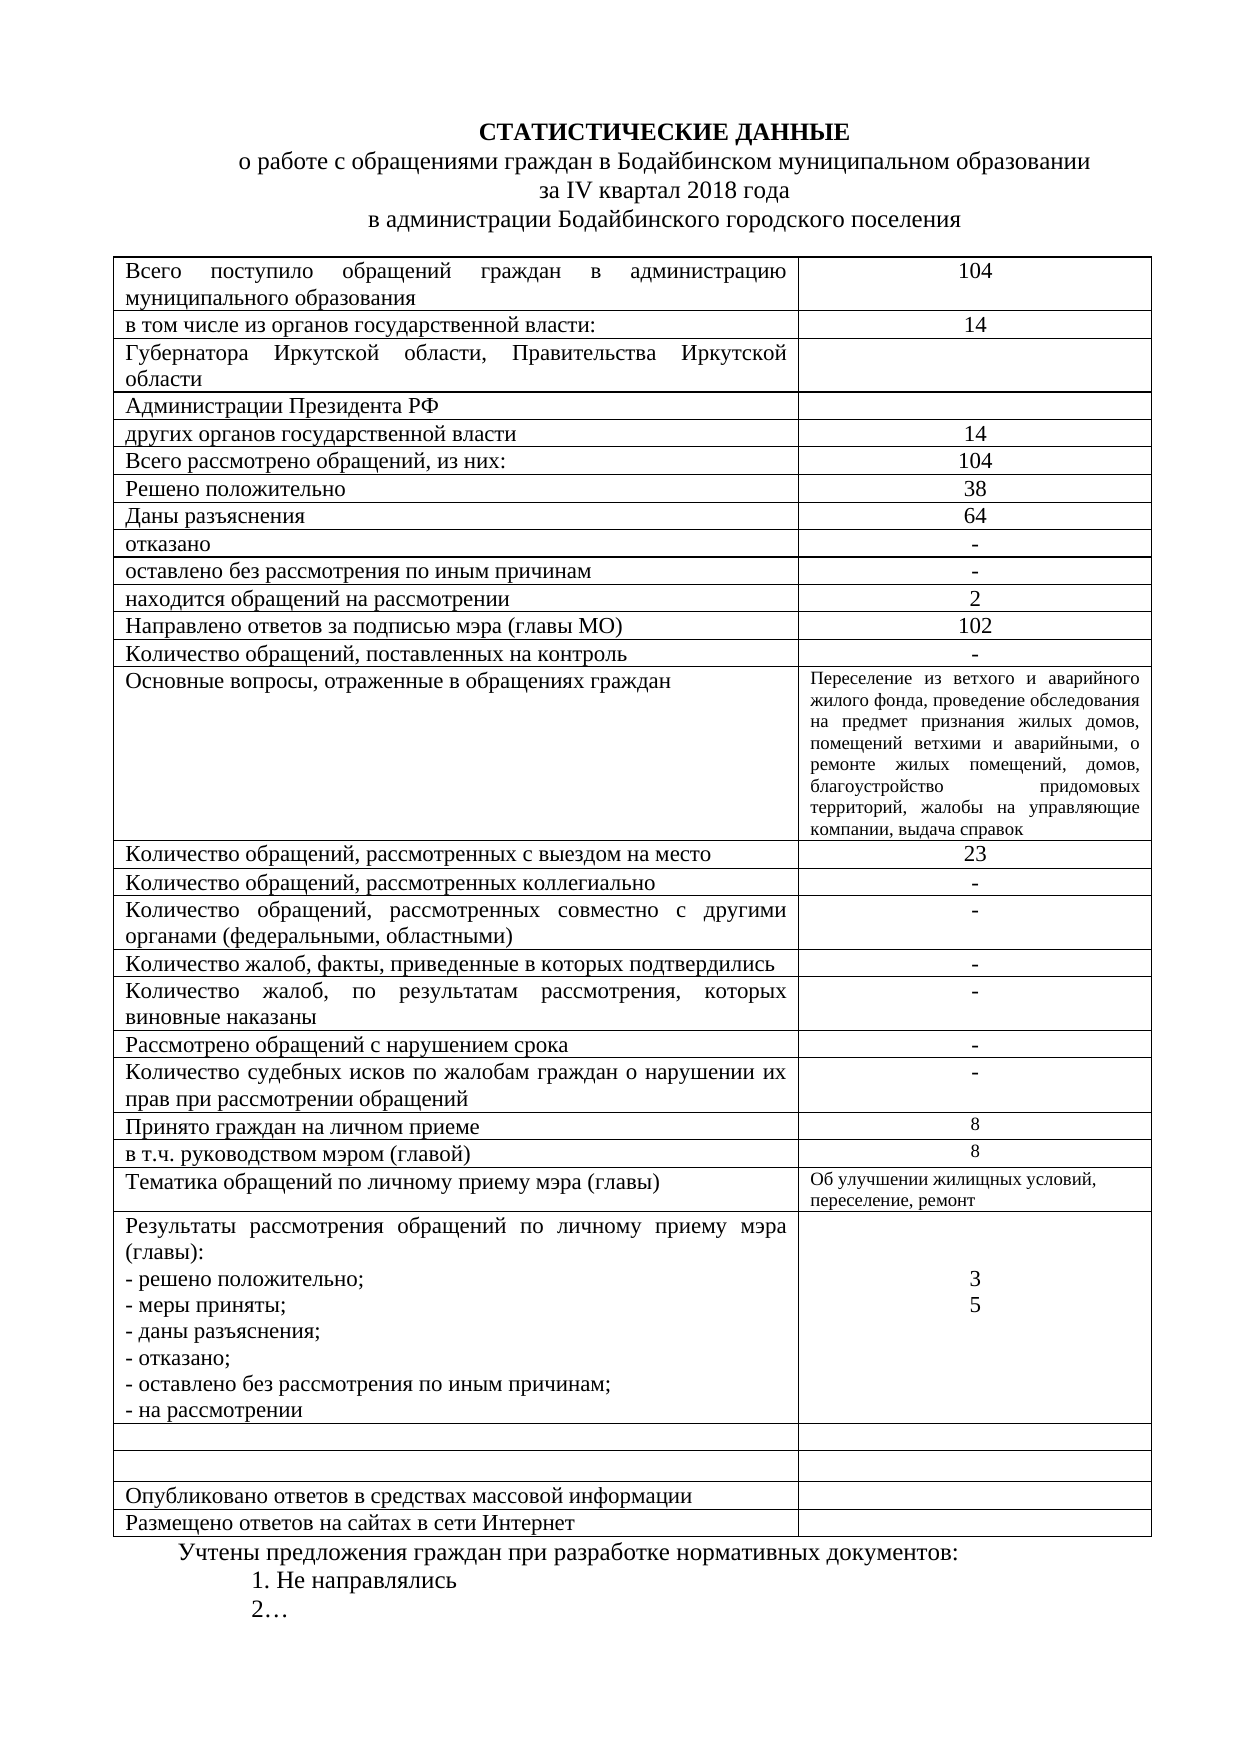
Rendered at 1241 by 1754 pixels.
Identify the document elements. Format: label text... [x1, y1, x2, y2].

table_cell 64 [799, 503, 1151, 529]
table_cell Направлено ответов за подписью мэра (главы МО) [114, 612, 798, 638]
table_cell 23 [799, 841, 1151, 867]
table_cell находится обращений на рассмотрении [114, 585, 798, 611]
text в администрации Бодайбинского городского поселения [177, 204, 1152, 232]
table_cell [799, 339, 1151, 391]
table_cell 14 [799, 311, 1151, 338]
table_cell - [799, 977, 1151, 1030]
text 2… [177, 1594, 1152, 1623]
table_cell Рассмотрено обращений с нарушением срока [114, 1031, 798, 1057]
table_cell - [799, 1031, 1151, 1057]
table_cell - [799, 1058, 1151, 1112]
table_cell Основные вопросы, отраженные в обращениях граждан [114, 667, 798, 839]
table_cell Губернатора Иркутской области, Правительства Иркутской области [114, 339, 798, 391]
table_cell 2 [799, 585, 1151, 611]
table_cell 14 [799, 420, 1151, 446]
table_cell в т.ч. руководством мэром (главой) [114, 1140, 798, 1167]
table_cell оставлено без рассмотрения по иным причинам [114, 558, 798, 584]
table_cell Количество судебных исков по жалобам граждан о нарушении их прав при рассмотрении обращений [114, 1058, 798, 1112]
table_cell Об улучшении жилищных условий, переселение, ремонт [799, 1168, 1151, 1211]
table_cell Количество обращений, поставленных на контроль [114, 640, 798, 666]
table_cell других органов государственной власти [114, 420, 798, 446]
table_cell 8 [799, 1140, 1151, 1167]
table_cell [799, 1424, 1151, 1450]
table_cell 8 [799, 1113, 1151, 1139]
table_cell - [799, 530, 1151, 556]
table_cell Даны разъяснения [114, 503, 798, 529]
text о работе с обращениями граждан в Бодайбинском муниципальном образовании [177, 146, 1152, 175]
text 1. Не направлялись [177, 1566, 1152, 1594]
table_header Всего поступило обращений граждан в администрацию муниципального образования [114, 258, 798, 310]
table_cell Всего рассмотрено обращений, из них: [114, 447, 798, 473]
table_cell в том числе из органов государственной власти: [114, 311, 798, 338]
table_cell Количество жалоб, по результатам рассмотрения, которых виновные наказаны [114, 977, 798, 1030]
table_cell - [799, 950, 1151, 976]
table_cell Решено положительно [114, 475, 798, 502]
table_cell Опубликовано ответов в средствах массовой информации [114, 1482, 798, 1508]
table_cell Размещено ответов на сайтах в сети Интернет [114, 1510, 798, 1536]
table_cell - [799, 869, 1151, 895]
text СТАТИСТИЧЕСКИЕ ДАННЫЕ [177, 117, 1152, 146]
table_cell [114, 1451, 798, 1481]
table_cell 104 [799, 447, 1151, 473]
table_cell - [799, 896, 1151, 949]
table_cell - [799, 640, 1151, 666]
table_cell Количество жалоб, факты, приведенные в которых подтвердились [114, 950, 798, 976]
table_cell Тематика обращений по личному приему мэра (главы) [114, 1168, 798, 1211]
table_cell Результаты рассмотрения обращений по личному приему мэра (главы): - решено положительно; - меры приняты; - даны разъяснения; - отказано; - оставлено без рассмотрения по иным причинам; - на рассмотрении [114, 1212, 798, 1423]
table_cell [799, 1451, 1151, 1481]
text Учтены предложения граждан при разработке нормативных документов: [177, 1537, 1152, 1566]
table_cell Принято граждан на личном приеме [114, 1113, 798, 1139]
table_cell [799, 1482, 1151, 1508]
text за IV квартал 2018 года [177, 175, 1152, 204]
table_cell 3 5 [799, 1212, 1151, 1423]
table_cell Переселение из ветхого и аварийного жилого фонда, проведение обследования на предмет признания жилых домов, помещений ветхими и аварийными, о ремонте жилых помещений, домов, благоустройство придомовых территорий, жалобы на управляющие компании, выдача справок [799, 667, 1151, 839]
table_cell [799, 1510, 1151, 1536]
table_cell Количество обращений, рассмотренных коллегиально [114, 869, 798, 895]
table_cell 38 [799, 475, 1151, 502]
table_cell Количество обращений, рассмотренных с выездом на место [114, 841, 798, 867]
table_cell [114, 1424, 798, 1450]
table_cell [799, 393, 1151, 419]
table_header 104 [799, 258, 1151, 310]
table_cell отказано [114, 530, 798, 556]
table_cell - [799, 558, 1151, 584]
table_cell Количество обращений, рассмотренных совместно с другими органами (федеральными, областными) [114, 896, 798, 949]
table_cell 102 [799, 612, 1151, 638]
table_cell Администрации Президента РФ [114, 393, 798, 419]
